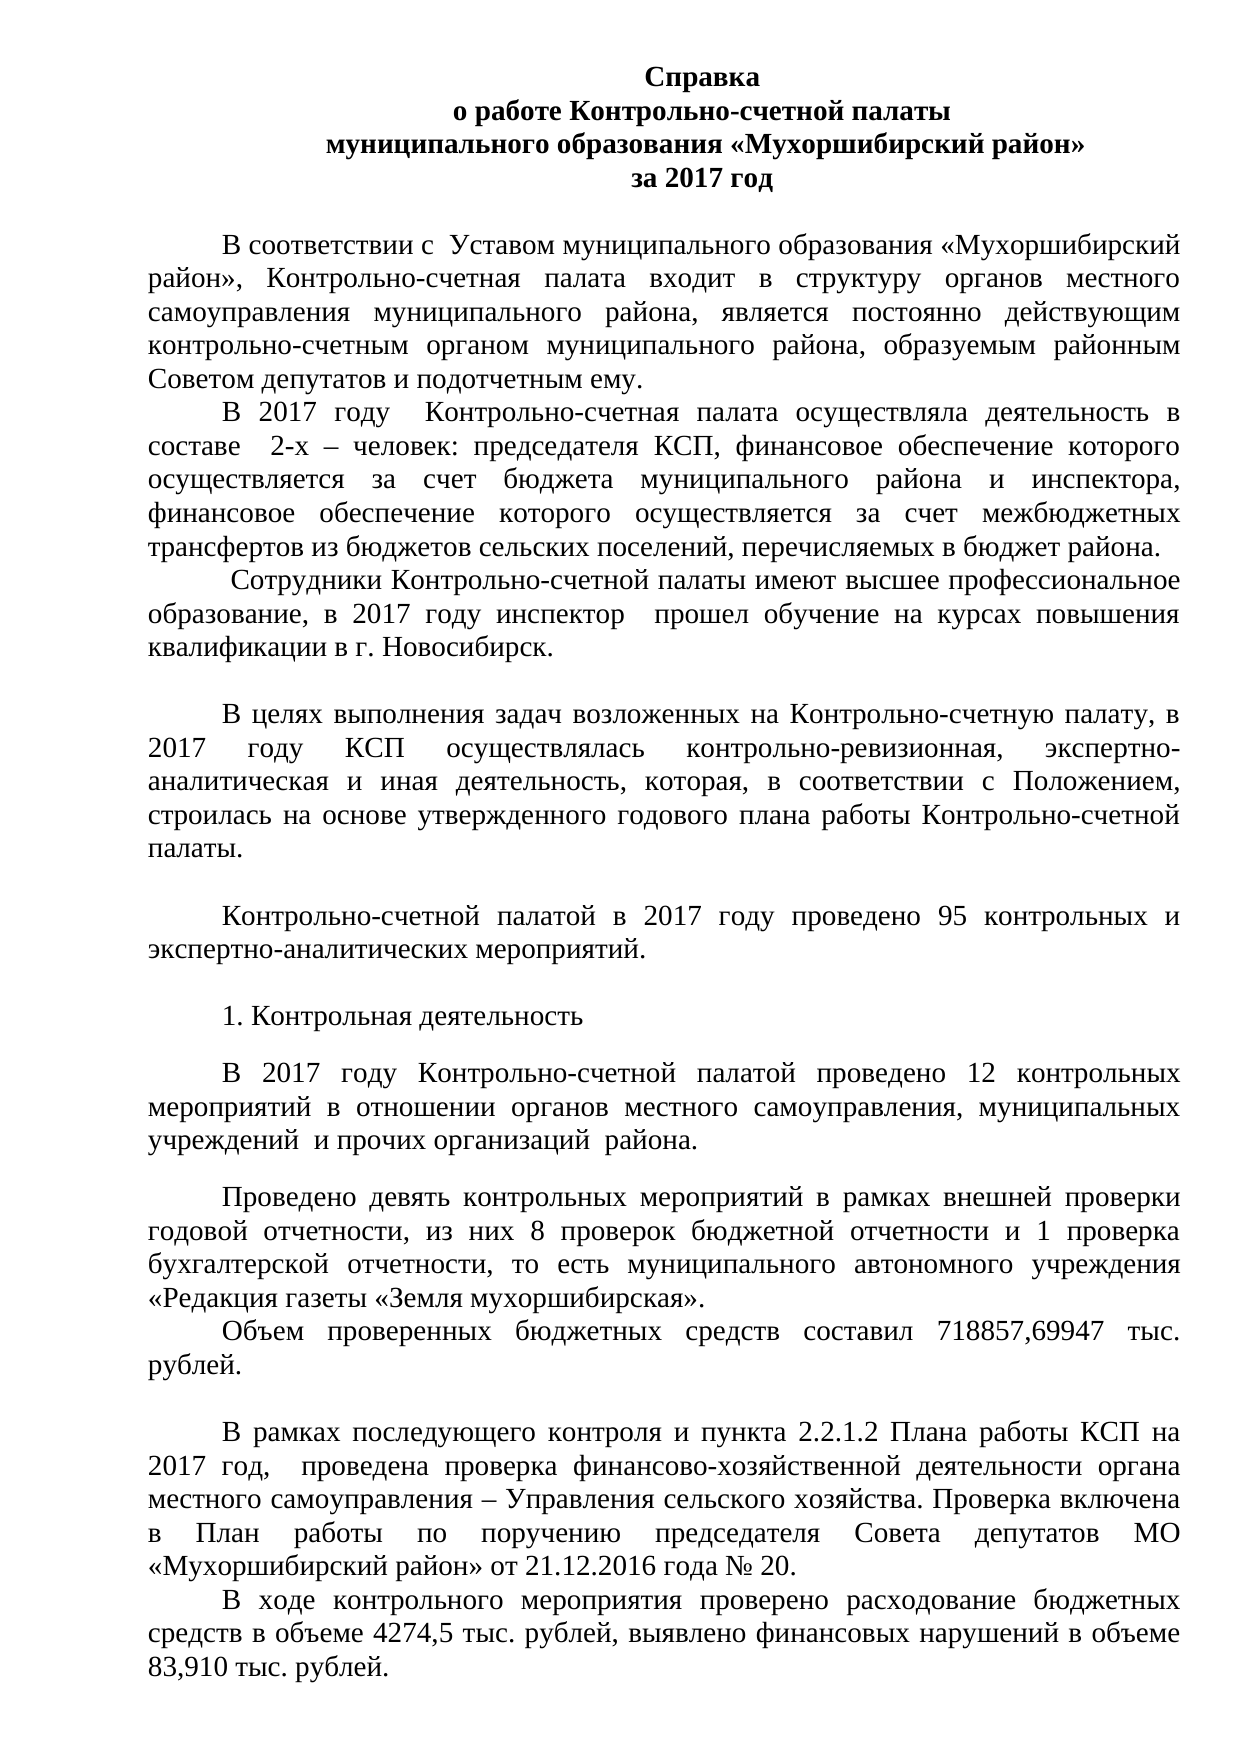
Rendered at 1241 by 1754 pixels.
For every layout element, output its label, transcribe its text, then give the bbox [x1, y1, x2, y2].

text Сотрудники Контрольно-счетной палаты имеют высшее профессиональное образование, в 2017 году инспектор прошел обучение на курсах повышения квалификации в г. Новосибирск. [148, 562, 1181, 663]
text 1. Контрольная деятельность [148, 998, 1181, 1032]
text В 2017 году Контрольно-счетной палатой проведено 12 контрольных мероприятий в отношении органов местного самоуправления, муниципальных учреждений и прочих организаций района. [148, 1055, 1181, 1156]
text Справка [148, 59, 1181, 93]
text В целях выполнения задач возложенных на Контрольно-счетную палату, в 2017 году КСП осуществлялась контрольно-ревизионная, экспертно-аналитическая и иная деятельность, которая, в соответствии с Положением, строилась на основе утвержденного годового плана работы Контрольно-счетной палаты. [148, 696, 1181, 864]
text В ходе контрольного мероприятия проверено расходование бюджетных средств в объеме 4274,5 тыс. рублей, выявлено финансовых нарушений в объеме 83,910 тыс. рублей. [148, 1582, 1181, 1682]
text В соответствии с Уставом муниципального образования «Мухоршибирский район», Контрольно-счетная палата входит в структуру органов местного самоуправления муниципального района, является постоянно действующим контрольно-счетным органом муниципального района, образуемым районным Советом депутатов и подотчетным ему. [148, 227, 1181, 394]
text Контрольно-счетной палатой в 2017 году проведено 95 контрольных и экспертно-аналитических мероприятий. [148, 898, 1181, 965]
text В 2017 году Контрольно-счетная палата осуществляла деятельность в составе 2-х – человек: председателя КСП, финансовое обеспечение которого осуществляется за счет бюджета муниципального района и инспектора, финансовое обеспечение которого осуществляется за счет межбюджетных трансфертов из бюджетов сельских поселений, перечисляемых в бюджет района. [148, 394, 1181, 562]
text В рамках последующего контроля и пункта 2.2.1.2 Плана работы КСП на 2017 год, проведена проверка финансово-хозяйственной деятельности органа местного самоуправления – Управления сельского хозяйства. Проверка включена в План работы по поручению председателя Совета депутатов МО «Мухоршибирский район» от 21.12.2016 года № 20. [148, 1414, 1181, 1582]
text о работе Контрольно-счетной палаты [148, 93, 1181, 126]
text за 2017 год [148, 160, 1181, 193]
text Объем проверенных бюджетных средств составил 718857,69947 тыс. рублей. [148, 1313, 1181, 1381]
text Проведено девять контрольных мероприятий в рамках внешней проверки годовой отчетности, из них 8 проверок бюджетной отчетности и 1 проверка бухгалтерской отчетности, то есть муниципального автономного учреждения «Редакция газеты «Земля мухоршибирская». [148, 1179, 1181, 1313]
text муниципального образования «Мухоршибирский район» [148, 126, 1181, 160]
